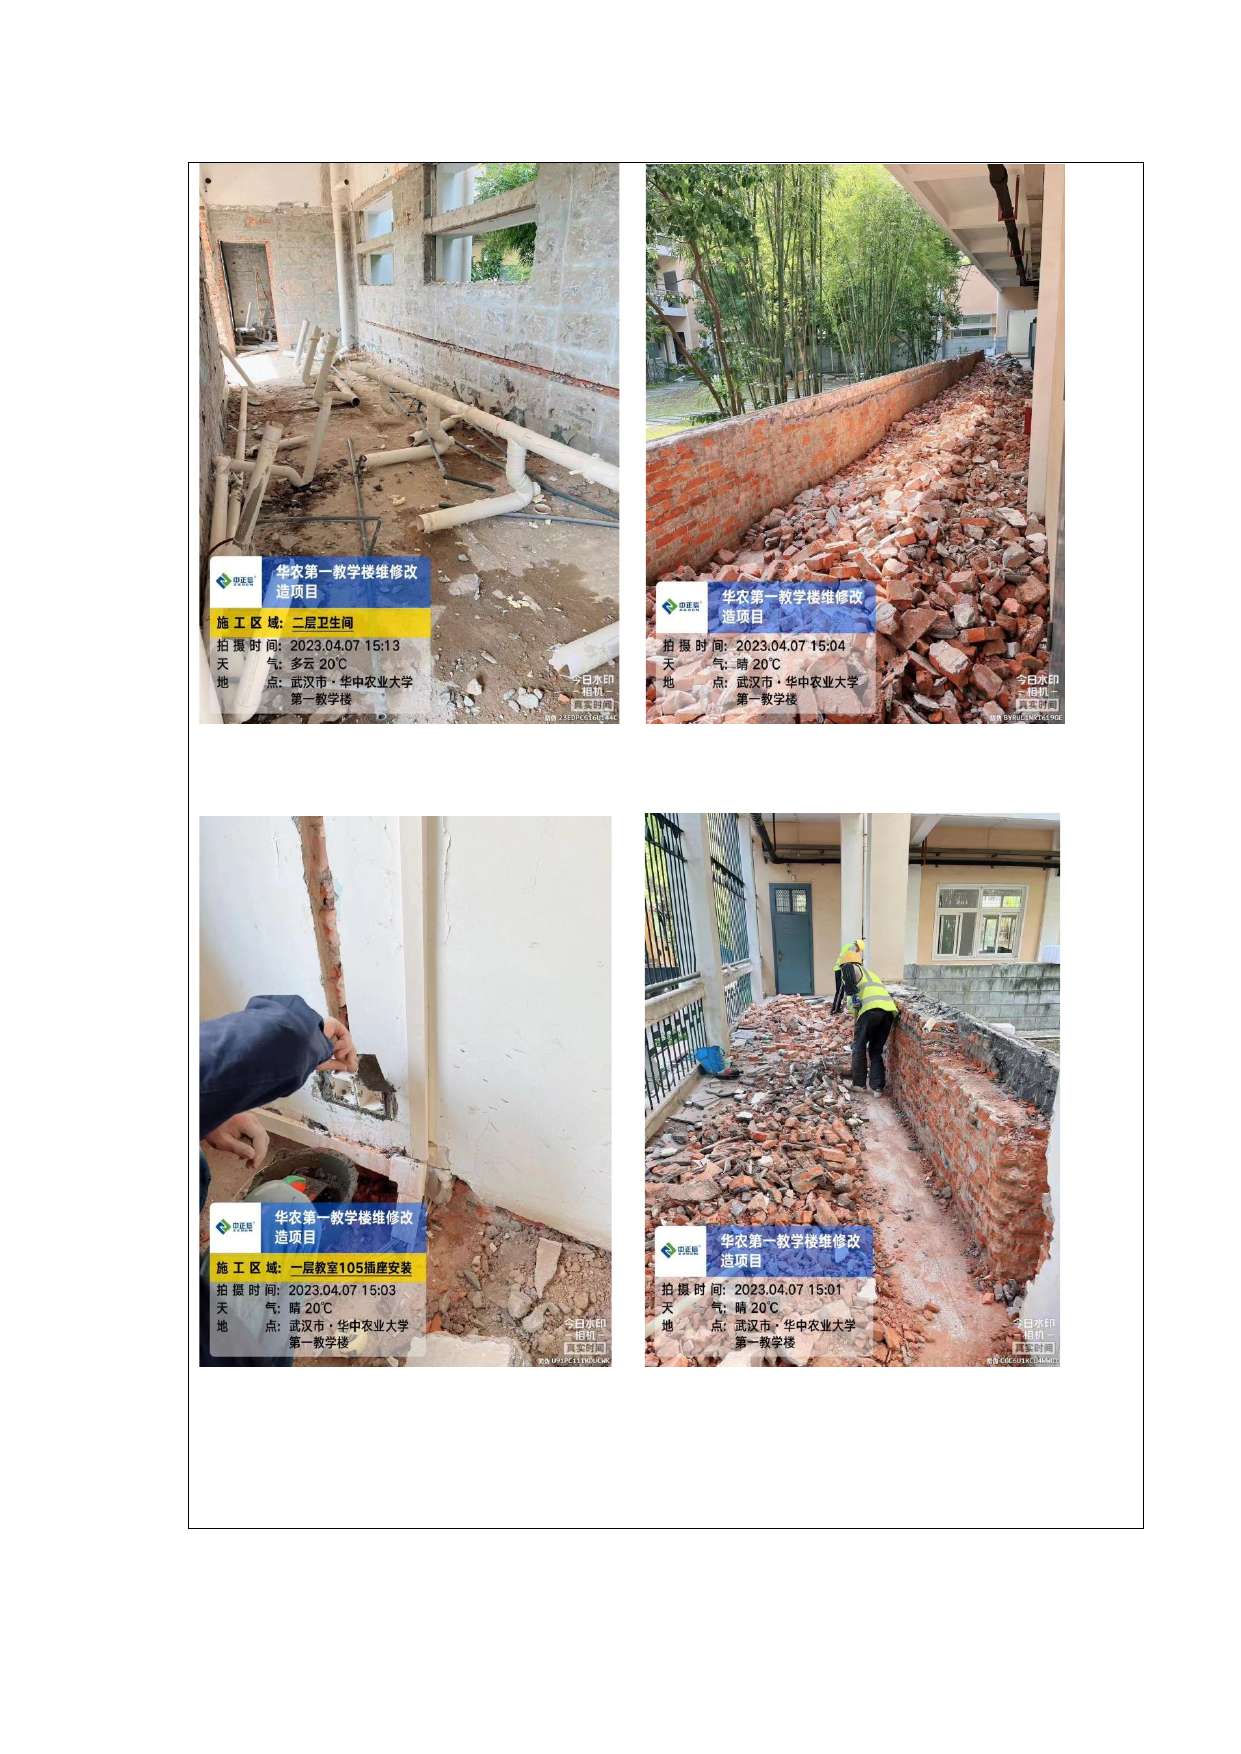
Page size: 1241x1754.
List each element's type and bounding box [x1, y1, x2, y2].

picture [199, 163, 620, 724]
picture [645, 164, 1065, 724]
picture [644, 813, 1060, 1367]
table_cell [189, 163, 1143, 1528]
picture [199, 816, 612, 1367]
